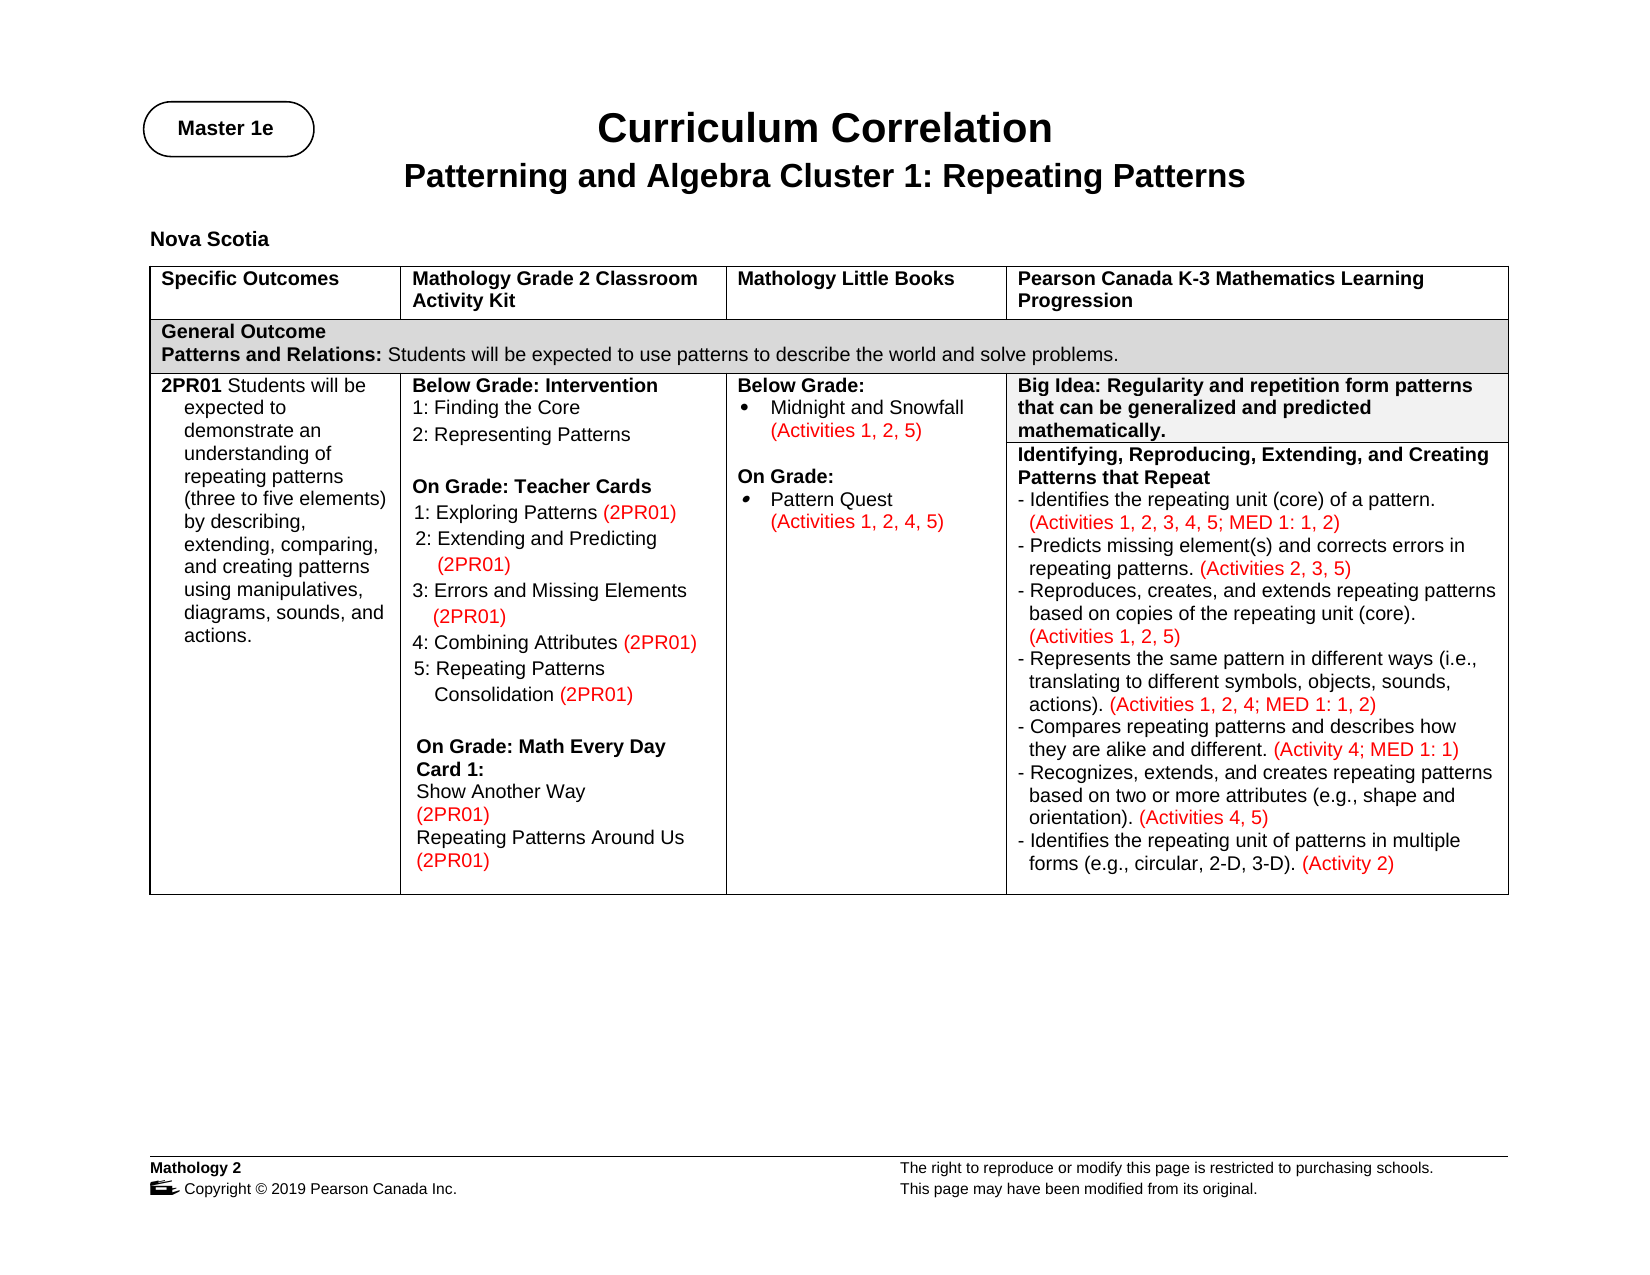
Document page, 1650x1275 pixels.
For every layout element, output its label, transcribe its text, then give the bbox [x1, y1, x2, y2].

text Patterning and Algebra Cluster 1: Repeating Patterns [150, 156, 1500, 194]
table_cell General Outcome Patterns and Relations: Students will be expected to use patterns to describe the world and solve problems. [151, 320, 1508, 373]
table_header Mathology Little Books [727, 267, 1006, 319]
text Curriculum Correlation [300, 103, 1500, 151]
picture [150, 1180, 180, 1195]
text Nova Scotia [150, 227, 1500, 251]
table_cell 2PR01 Students will be expected to demonstrate an understanding of repeating patterns (three to five elements) by describing, extending, comparing, and creating patterns using manipulatives, diagrams, sounds, and actions. [151, 374, 400, 894]
table_cell Below Grade: Midnight and Snowfall (Activities 1, 2, 5) On Grade: Pattern Quest (Activities 1, 2, 4, 5) [727, 374, 1006, 894]
table_header Mathology Grade 2 Classroom Activity Kit [401, 267, 726, 319]
table_cell Big Idea: Regularity and repetition form patterns that can be generalized and predicted mathematically. [1166, 374, 1508, 442]
table_cell Identifying, Reproducing, Extending, and Creating Patterns that Repeat - Identifies the repeating unit (core) of a pattern. (Activities 1, 2, 3, 4, 5; MED 1: 1, 2) - Predicts missing element(s) and corrects errors in repeating patterns. (Activities 2, 3, 5) - Reproduces, creates, and extends repeating patterns based on copies of the repeating unit (core). (Activities 1, 2, 5) - Represents the same pattern in different ways (i.e., translating to different symbols, objects, sounds, actions). (Activities 1, 2, 4; MED 1: 1, 2) - Compares repeating patterns and describes how they are alike and different. (Activity 4; MED 1: 1) - Recognizes, extends, and creates repeating patterns based on two or more attributes (e.g., shape and orientation). (Activities 4, 5) - Identifies the repeating unit of patterns in multiple forms (e.g., circular, 2-D, 3-D). (Activity 2) [1007, 443, 1508, 894]
table_cell Below Grade: Intervention 1: Finding the Core 2: Representing Patterns On Grade: Teacher Cards 1: Exploring Patterns (2PR01) 2: Extending and Predicting (2PR01) 3: Errors and Missing Elements (2PR01) 4: Combining Attributes (2PR01) 5: Repeating Patterns Consolidation (2PR01) On Grade: Math Every Day Card 1: Show Another Way (2PR01) Repeating Patterns Around Us (2PR01) [401, 374, 726, 894]
table_cell Big Idea: Regularity and repetition form patterns that can be generalized and predicted mathematically. [1007, 374, 1107, 442]
table_header Pearson Canada K-3 Mathematics Learning Progression [1007, 267, 1508, 319]
table_header Specific Outcomes [151, 267, 400, 319]
